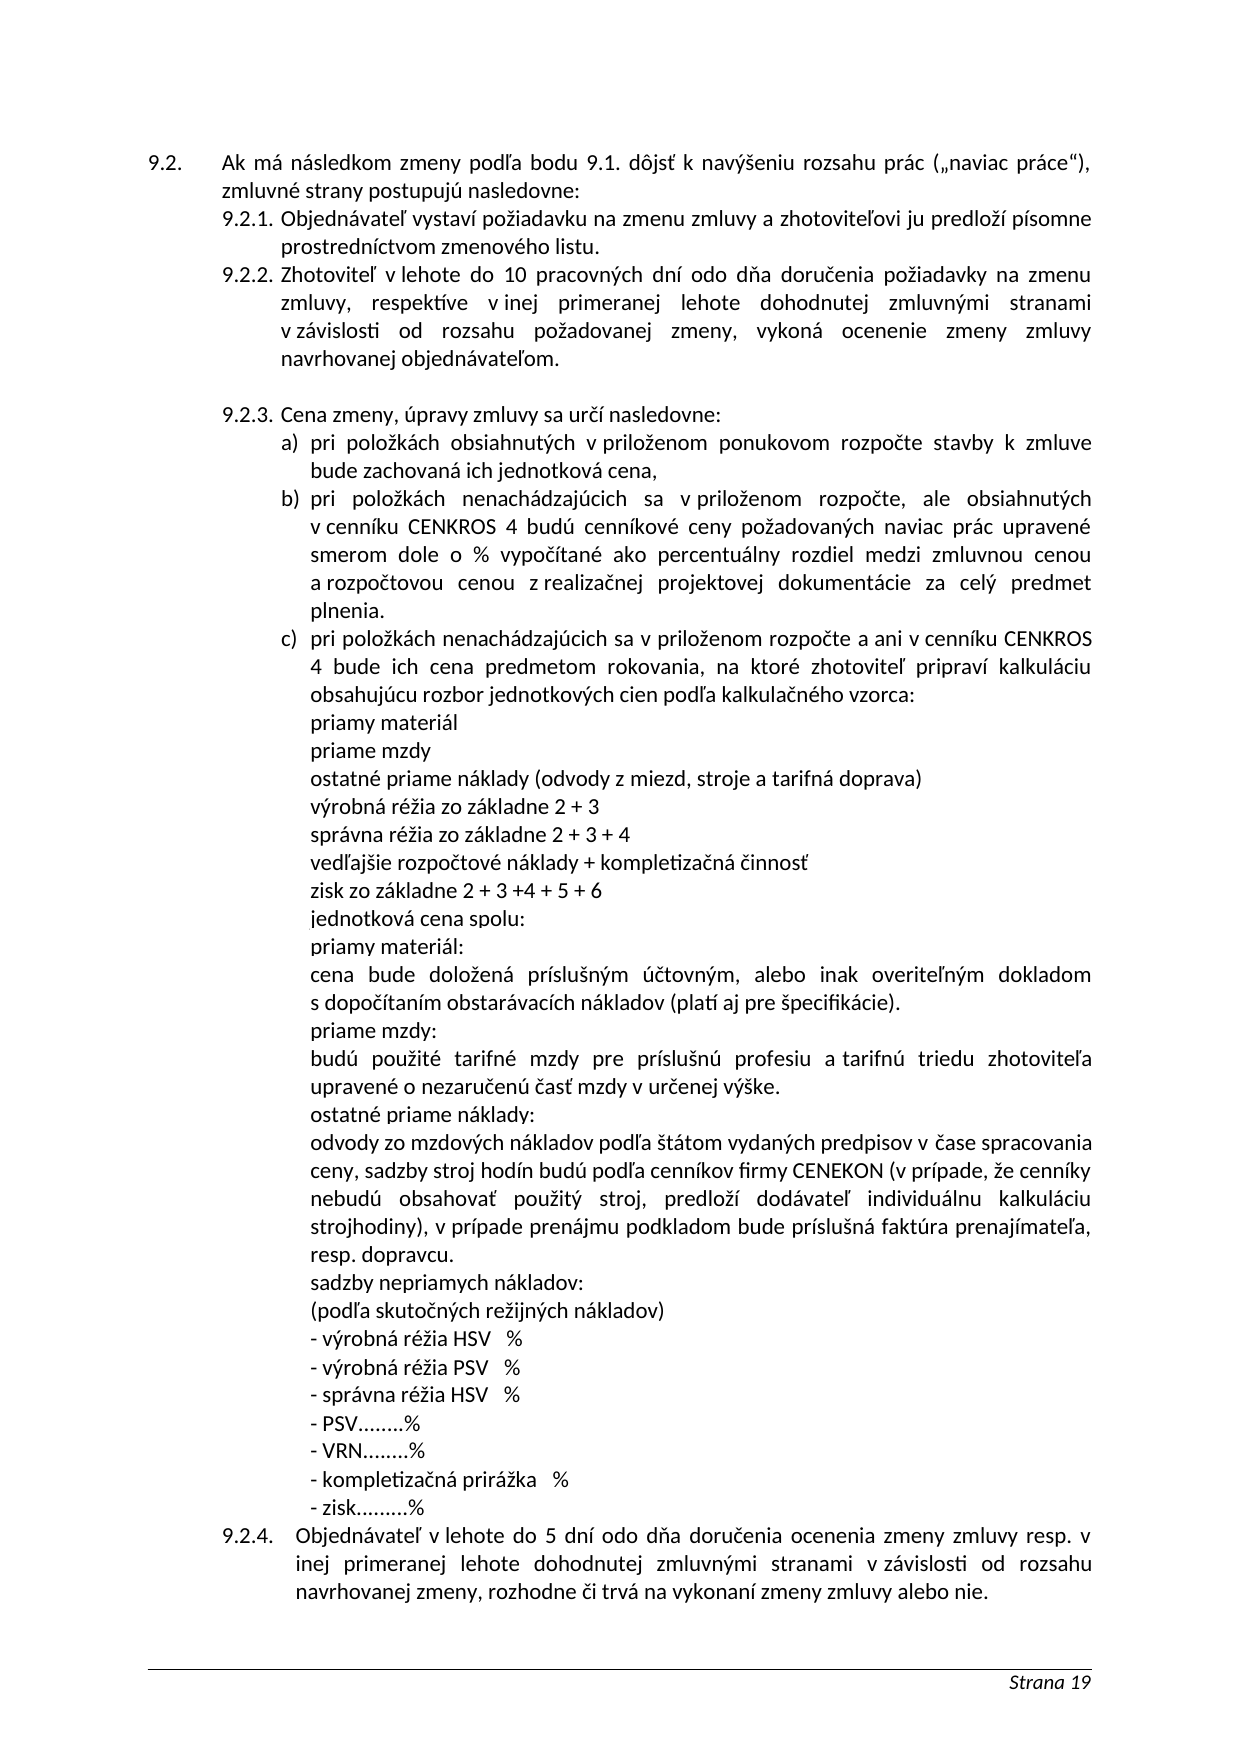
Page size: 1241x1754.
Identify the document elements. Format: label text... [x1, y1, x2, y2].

text 9.2.4. Objednávateľ v lehote do 5 dní odo dňa doručenia ocenenia zmeny zmluvy resp. v inej primeranej lehote dohodnutej zmluvnými stranami v závislosti od rozsahu navrhovanej zmeny, rozhodne či trvá na vykonaní zmeny zmluvy alebo nie. [222, 1521, 1092, 1605]
text 9.2.1. Objednávateľ vystaví požiadavku na zmenu zmluvy a zhotoviteľovi ju predloží písomne prostredníctvom zmenového listu. [222, 204, 1092, 260]
list jednotková cena spolu: [281, 904, 1092, 932]
list budú použité tarifné mzdy pre príslušnú profesiu a tarifnú triedu zhotoviteľa upravené o nezaručenú časť mzdy v určenej výške. [281, 1044, 1092, 1100]
list - výrobná réžia PSV % [281, 1353, 1092, 1381]
list priame mzdy [281, 736, 1092, 764]
list pri položkách nenachádzajúcich sa v priloženom rozpočte, ale obsiahnutých v cenníku CENKROS 4 budú cenníkové ceny požadovaných naviac prác upravené smerom dole o % vypočítané ako percentuálny rozdiel medzi zmluvnou cenou a rozpočtovou cenou z realizačnej projektovej dokumentácie za celý predmet plnenia. [281, 484, 1092, 624]
text 9.2.2. Zhotoviteľ v lehote do 10 pracovných dní odo dňa doručenia požiadavky na zmenu zmluvy, respektíve v inej primeranej lehote dohodnutej zmluvnými stranami v závislosti od rozsahu požadovanej zmeny, vykoná ocenenie zmeny zmluvy navrhovanej objednávateľom. [222, 260, 1092, 372]
list - VRN........% [281, 1437, 1092, 1465]
list - kompletizačná prirážka % [281, 1465, 1092, 1493]
list ostatné priame náklady: [281, 1100, 1092, 1128]
list zisk zo základne 2 + 3 +4 + 5 + 6 [281, 876, 1092, 904]
list vedľajšie rozpočtové náklady + kompletizačná činnosť [281, 848, 1092, 876]
list odvody zo mzdových nákladov podľa štátom vydaných predpisov v čase spracovania ceny, sadzby stroj hodín budú podľa cenníkov firmy CENEKON (v prípade, že cenníky nebudú obsahovať použitý stroj, predloží dodávateľ individuálnu kalkuláciu strojhodiny), v prípade prenájmu podkladom bude príslušná faktúra prenajímateľa, resp. dopravcu. [281, 1128, 1092, 1268]
list pri položkách obsiahnutých v priloženom ponukovom rozpočte stavby k zmluve bude zachovaná ich jednotková cena, [281, 428, 1092, 484]
list pri položkách nenachádzajúcich sa v priloženom rozpočte a ani v cenníku CENKROS 4 bude ich cena predmetom rokovania, na ktoré zhotoviteľ pripraví kalkuláciu obsahujúcu rozbor jednotkových cien podľa kalkulačného vzorca: [281, 624, 1092, 708]
list výrobná réžia zo základne 2 + 3 [281, 792, 1092, 820]
list - zisk.........% [310, 1493, 1092, 1521]
list ostatné priame náklady (odvody z miezd, stroje a tarifná doprava) [281, 764, 1092, 792]
list - správna réžia HSV % [281, 1381, 1092, 1409]
list priame mzdy: [281, 1016, 1092, 1044]
list (podľa skutočných režijných nákladov) [281, 1297, 1092, 1324]
text 9.2.3. Cena zmeny, úpravy zmluvy sa určí nasledovne: [222, 400, 1092, 428]
list priamy materiál [281, 708, 1092, 736]
list správna réžia zo základne 2 + 3 + 4 [281, 820, 1092, 848]
list sadzby nepriamych nákladov: [281, 1268, 1092, 1297]
text 9.2. Ak má následkom zmeny podľa bodu 9.1. dôjsť k navýšeniu rozsahu prác („naviac práce“), zmluvné strany postupujú nasledovne: [148, 148, 1092, 204]
list - výrobná réžia HSV % [281, 1324, 1092, 1353]
list priamy materiál: [281, 932, 1092, 960]
list cena bude doložená príslušným účtovným, alebo inak overiteľným dokladom s dopočítaním obstarávacích nákladov (platí aj pre špecifikácie). [281, 960, 1092, 1016]
list - PSV........% [281, 1409, 1092, 1437]
